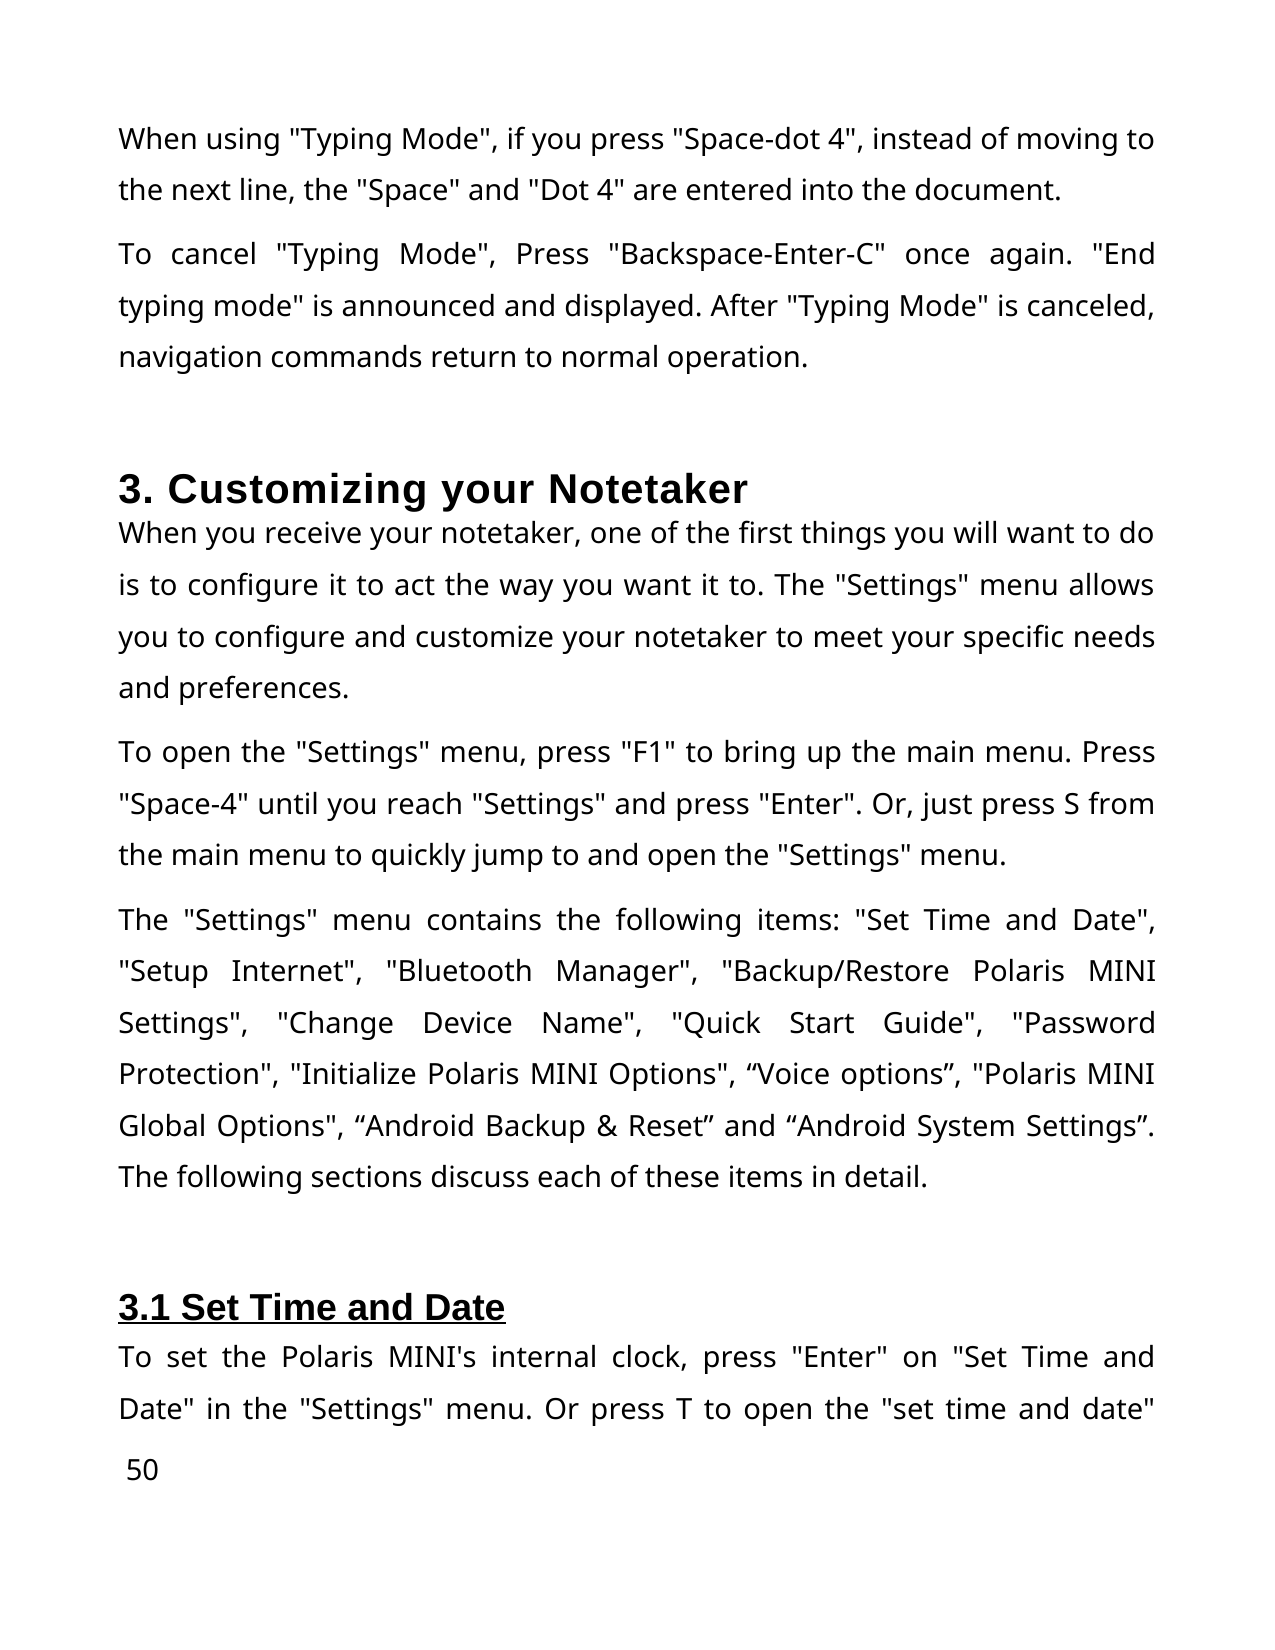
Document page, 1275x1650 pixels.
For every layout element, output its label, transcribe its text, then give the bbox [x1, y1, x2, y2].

text To open the "Settings" menu, press "F1" to bring up the main menu. Press "Space-4" until you reach "Settings" and press "Enter". Or, just press S from the main menu to quickly jump to and open the "Settings" menu. [118, 732, 1157, 874]
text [118, 1336, 1157, 1428]
text When you receive your notetaker, one of the first things you will want to do is to configure it to act the way you want it to. The "Settings" menu allows you to configure and customize your notetaker to meet your specific needs and preferences. [118, 513, 1157, 707]
subtitle 3.1 Set Time and Date [118, 1285, 1157, 1328]
text When using "Typing Mode", if you press "Space-dot 4", instead of moving to the next line, the "Space" and "Dot 4" are entered into the document. [118, 118, 1157, 209]
subtitle 3. Customizing your Notetaker [118, 465, 1157, 513]
text To cancel "Typing Mode", Press "Backspace-Enter-C" once again. "End typing mode" is announced and displayed. After "Typing Mode" is canceled, navigation commands return to normal operation. [118, 234, 1157, 376]
text The "Settings" menu contains the following items: "Set Time and Date", "Setup Internet", "Bluetooth Manager", "Backup/Restore Polaris MINI Settings", "Change Device Name", "Quick Start Guide", "Password Protection", "Initialize Polaris MINI Options", “Voice options”, "Polaris MINI Global Options", “Android Backup & Reset” and “Android System Settings”. The following sections discuss each of these items in detail. [118, 899, 1157, 1196]
